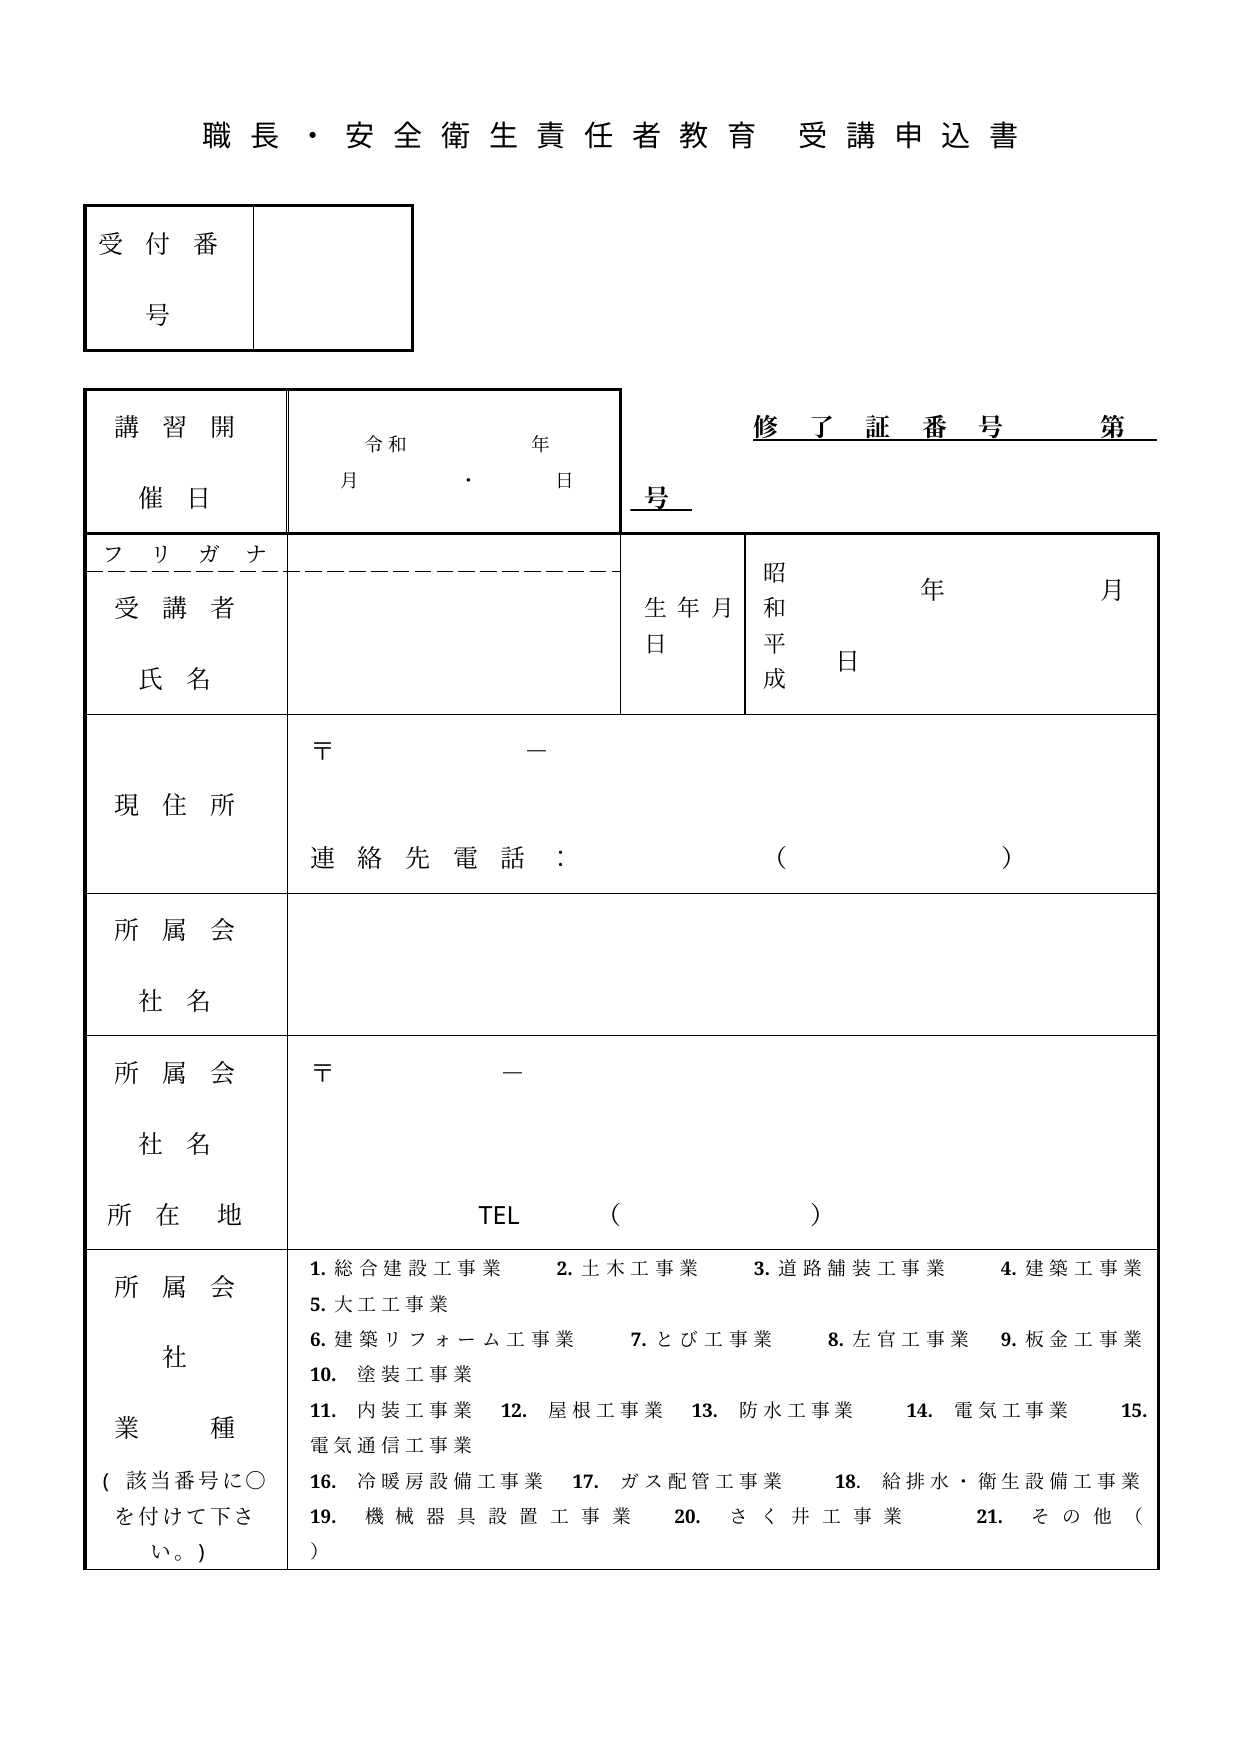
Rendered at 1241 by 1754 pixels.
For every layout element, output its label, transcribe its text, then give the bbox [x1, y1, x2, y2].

table_cell 生年月日 [621, 535, 744, 713]
table_cell [288, 535, 620, 571]
text 職長・安全衛生責任者教育 受講申込書 [95, 98, 1145, 169]
table_header 受付番号 [87, 207, 253, 349]
table_cell 所属会社名 [87, 894, 287, 1035]
table_cell 受講者氏名 [87, 571, 287, 713]
table_cell 所属会社名 所在地 [87, 1036, 287, 1249]
table_header 講習開催日 [87, 391, 286, 532]
table_cell 年 月 日 [819, 535, 1157, 713]
table_header 令和 年 月 ・ 日 [289, 391, 619, 532]
table_cell [288, 894, 1157, 1035]
table_cell [288, 571, 620, 713]
table_header [254, 207, 411, 349]
table_header 修了証番号 第 号 [622, 388, 1158, 532]
table_cell 〒 － TEL （ ） [288, 1036, 1157, 1249]
table_cell 所属会社 業 種 (該当番号に○を付けて下さい。) [87, 1250, 287, 1569]
table_cell フ リ ガ ナ [87, 535, 287, 571]
table_cell 現住所 [87, 715, 287, 893]
table_cell 昭和 平成 [746, 535, 819, 713]
table_cell 〒 － [288, 715, 1157, 821]
table_cell 1.総合建設工事業 2.土木工事業 3.道路舗装工事業 4.建築工事業 5.大工工事業 6.建築リフォーム工事業 7.とび工事業 8.左官工事業 9.板金工事業 10.塗装工事業 11.内装工事業 12.屋根工事業 13.防水工事業 14.電気工事業 15.電気通信工事業 16.冷暖房設備工事業 17.ガス配管工事業 18.給排水・衛生設備工事業 19.機械器具設置工事業 20.さく井工事業 21.その他（ ） [288, 1250, 1157, 1569]
table_cell 連絡先電話： （ ） [288, 821, 1157, 893]
